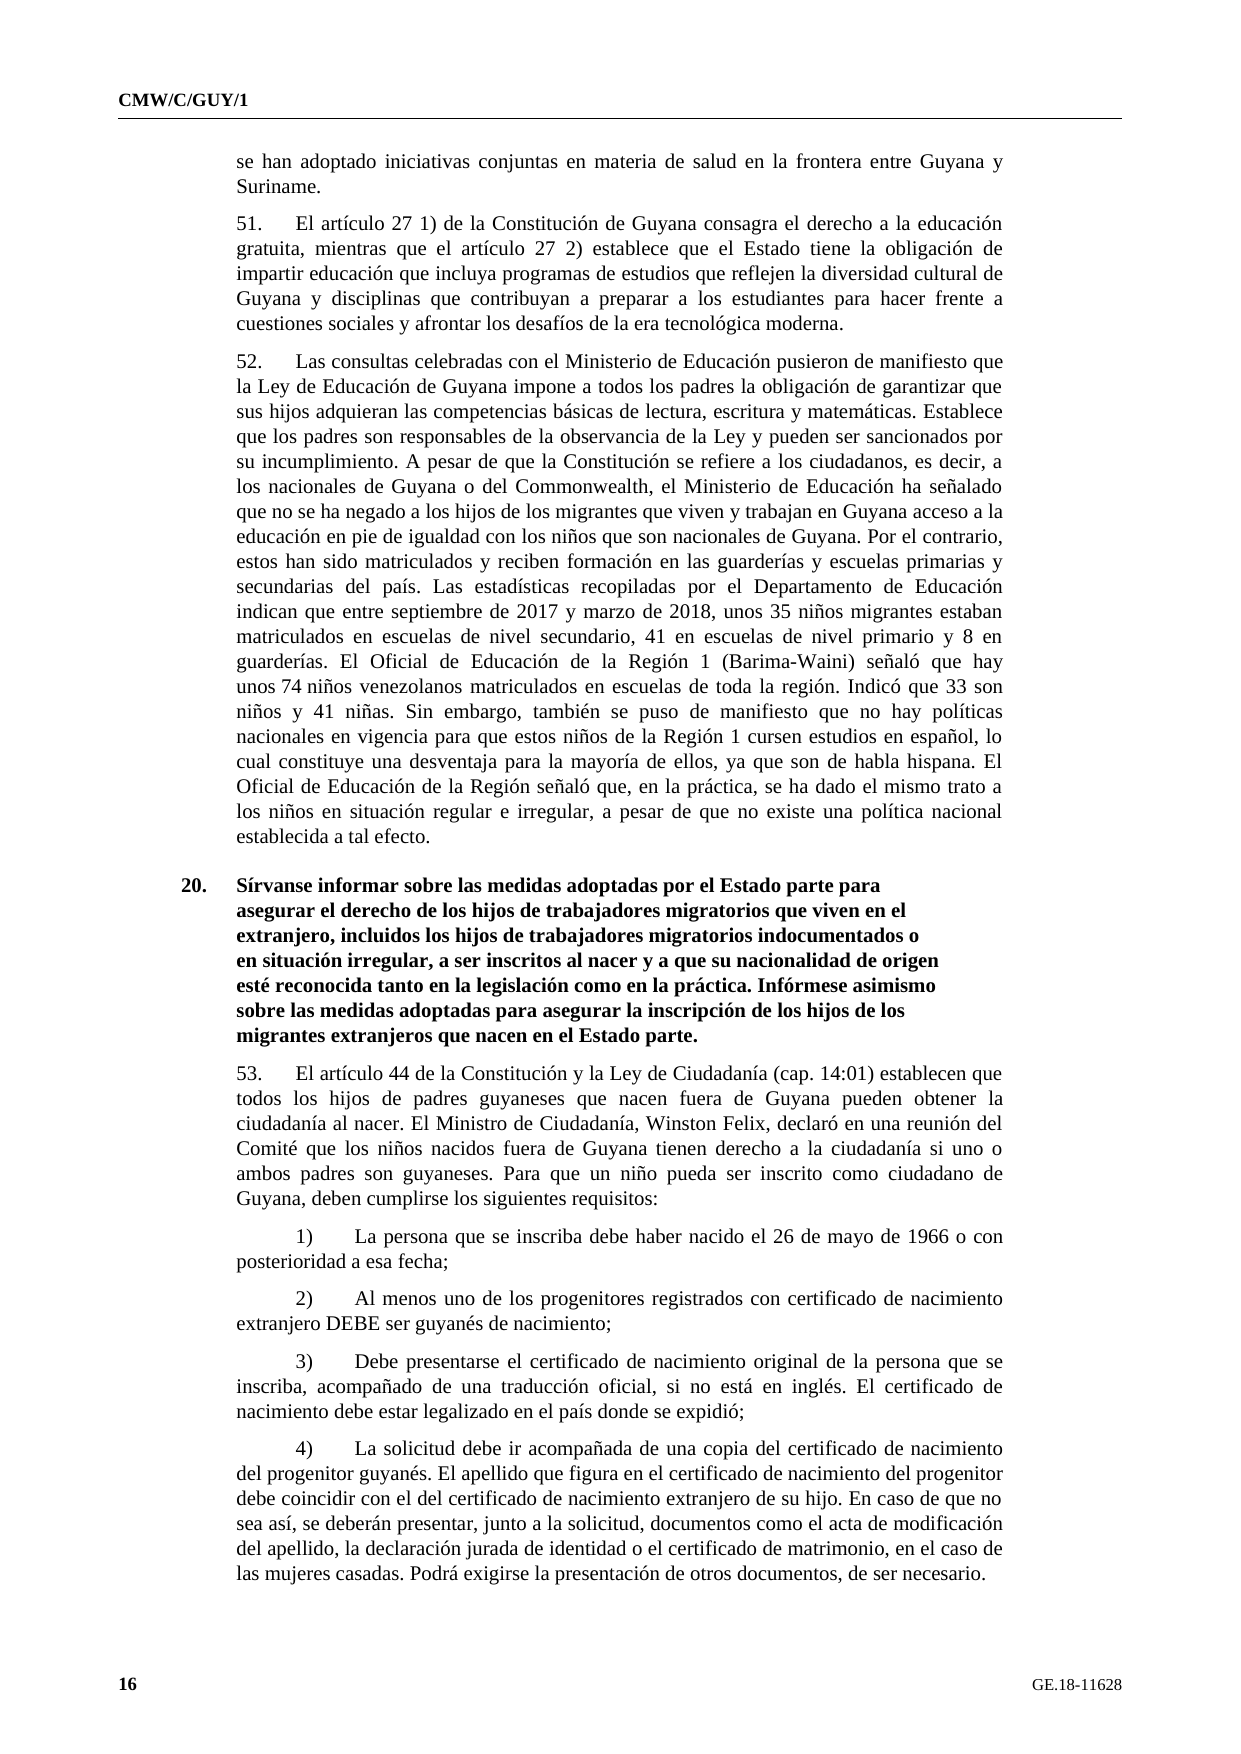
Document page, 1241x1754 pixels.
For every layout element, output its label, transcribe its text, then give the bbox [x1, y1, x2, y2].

text 2) Al menos uno de los progenitores registrados con certificado de nacimiento extranjero DEBE ser guyanés de nacimiento; [236, 1285, 1004, 1335]
text 4) La solicitud debe ir acompañada de una copia del certificado de nacimiento del progenitor guyanés. El apellido que figura en el certificado de nacimiento del progenitor debe coincidir con el del certificado de nacimiento extranjero de su hijo. En caso de que no sea así, se deberán presentar, junto a la solicitud, documentos como el acta de modificación del apellido, la declaración jurada de identidad o el certificado de matrimonio, en el caso de las mujeres casadas. Podrá exigirse la presentación de otros documentos, de ser necesario. [236, 1435, 1004, 1585]
text 51. El artículo 27 1) de la Constitución de Guyana consagra el derecho a la educación gratuita, mientras que el artículo 27 2) establece que el Estado tiene la obligación de impartir educación que incluya programas de estudios que reflejen la diversidad cultural de Guyana y disciplinas que contribuyan a preparar a los estudiantes para hacer frente a cuestiones sociales y afrontar los desafíos de la era tecnológica moderna. [236, 210, 1004, 335]
text 3) Debe presentarse el certificado de nacimiento original de la persona que se inscriba, acompañado de una traducción oficial, si no está en inglés. El certificado de nacimiento debe estar legalizado en el país donde se expidió; [236, 1348, 1004, 1423]
text 1) La persona que se inscriba debe haber nacido el 26 de mayo de 1966 o con posterioridad a esa fecha; [236, 1223, 1004, 1273]
text 20. Sírvanse informar sobre las medidas adoptadas por el Estado parte para asegurar el derecho de los hijos de trabajadores migratorios que viven en el extranjero, incluidos los hijos de trabajadores migratorios indocumentados o en situación irregular, a ser inscritos al nacer y a que su nacionalidad de origen esté reconocida tanto en la legislación como en la práctica. Infórmese asimismo sobre las medidas adoptadas para asegurar la inscripción de los hijos de los migrantes extranjeros que nacen en el Estado parte. [118, 873, 1004, 1048]
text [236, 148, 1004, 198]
text 53. El artículo 44 de la Constitución y la Ley de Ciudadanía (cap. 14:01) establecen que todos los hijos de padres guyaneses que nacen fuera de Guyana pueden obtener la ciudadanía al nacer. El Ministro de Ciudadanía, Winston Felix, declaró en una reunión del Comité que los niños nacidos fuera de Guyana tienen derecho a la ciudadanía si uno o ambos padres son guyaneses. Para que un niño pueda ser inscrito como ciudadano de Guyana, deben cumplirse los siguientes requisitos: [236, 1060, 1004, 1210]
text 52. Las consultas celebradas con el Ministerio de Educación pusieron de manifiesto que la Ley de Educación de Guyana impone a todos los padres la obligación de garantizar que sus hijos adquieran las competencias básicas de lectura, escritura y matemáticas. Establece que los padres son responsables de la observancia de la Ley y pueden ser sancionados por su incumplimiento. A pesar de que la Constitución se refiere a los ciudadanos, es decir, a los nacionales de Guyana o del Commonwealth, el Ministerio de Educación ha señalado que no se ha negado a los hijos de los migrantes que viven y trabajan en Guyana acceso a la educación en pie de igualdad con los niños que son nacionales de Guyana. Por el contrario, estos han sido matriculados y reciben formación en las guarderías y escuelas primarias y secundarias del país. Las estadísticas recopiladas por el Departamento de Educación indican que entre septiembre de 2017 y marzo de 2018, unos 35 niños migrantes estaban matriculados en escuelas de nivel secundario, 41 en escuelas de nivel primario y 8 en guarderías. El Oficial de Educación de la Región 1 (Barima-Waini) señaló que hay unos 74 niños venezolanos matriculados en escuelas de toda la región. Indicó que 33 son niños y 41 niñas. Sin embargo, también se puso de manifiesto que no hay políticas nacionales en vigencia para que estos niños de la Región 1 cursen estudios en español, lo cual constituye una desventaja para la mayoría de ellos, ya que son de habla hispana. El Oficial de Educación de la Región señaló que, en la práctica, se ha dado el mismo trato a los niños en situación regular e irregular, a pesar de que no existe una política nacional establecida a tal efecto. [236, 348, 1004, 848]
